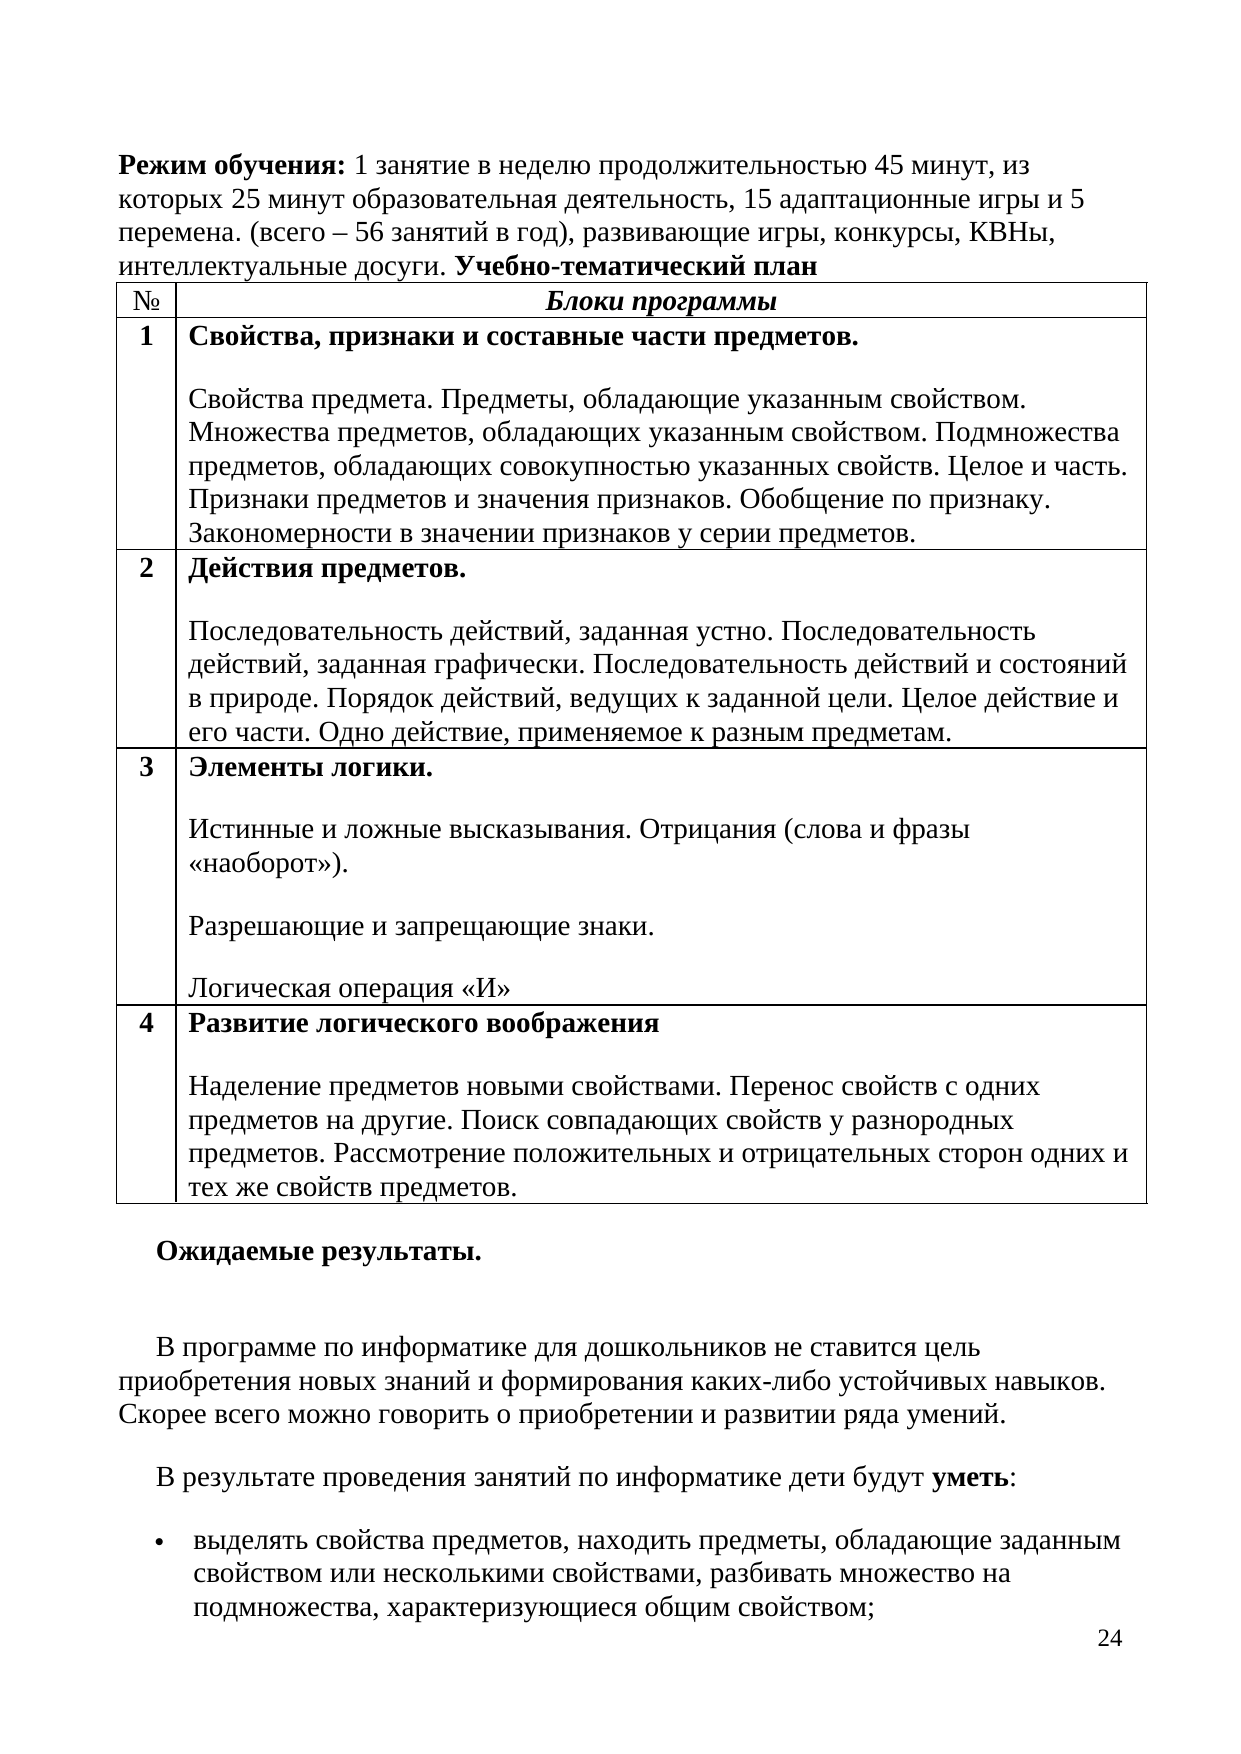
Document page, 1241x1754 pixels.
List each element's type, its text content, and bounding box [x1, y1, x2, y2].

table_header № [117, 283, 175, 317]
text В результате проведения занятий по информатике дети будут уметь: [118, 1459, 1122, 1493]
table_cell Развитие логического воображения Наделение предметов новыми свойствами. Перенос свойств с одних предметов на другие. Поиск совпадающих свойств у разнородных предметов. Рассмотрение положительных и отрицательных сторон одних и тех же свойств предметов. [177, 1006, 1146, 1202]
text Ожидаемые результаты. [118, 1233, 1122, 1267]
table_cell 3 [117, 749, 175, 1004]
text Режим обучения: 1 занятие в неделю продолжительностью 45 минут, из которых 25 минут образовательная деятельность, 15 адаптационные игры и 5 перемена. (всего – 56 занятий в год), развивающие игры, конкурсы, КВНы, интеллектуальные досуги. Учебно-тематический план [118, 147, 1122, 282]
text В программе по информатике для дошкольников не ставится цель приобретения новых знаний и формирования каких-либо устойчивых навыков. Скорее всего можно говорить о приобретении и развитии ряда умений. [118, 1329, 1122, 1430]
table_cell Действия предметов. Последовательность действий, заданная устно. Последовательность действий, заданная графически. Последовательность действий и состояний в природе. Порядок действий, ведущих к заданной цели. Целое действие и его части. Одно действие, применяемое к разным предметам. [177, 550, 1146, 747]
table_cell 2 [117, 550, 175, 747]
table_cell 1 [117, 318, 175, 549]
table_header Блоки программы [177, 283, 1146, 317]
list выделять свойства предметов, находить предметы, обладающие заданным свойством или несколькими свойствами, разбивать множество на подмножества, характеризующиеся общим свойством; [156, 1522, 1122, 1622]
table_cell Свойства, признаки и составные части предметов. Свойства предмета. Предметы, обладающие указанным свойством. Множества предметов, обладающих указанным свойством. Подмножества предметов, обладающих совокупностью указанных свойств. Целое и часть. Признаки предметов и значения признаков. Обобщение по признаку. Закономерности в значении признаков у серии предметов. [177, 318, 1146, 549]
table_cell 4 [117, 1006, 175, 1202]
table_cell Элементы логики. Истинные и ложные высказывания. Отрицания (слова и фразы «наоборот»). Разрешающие и запрещающие знаки. Логическая операция «И» [177, 749, 1146, 1004]
